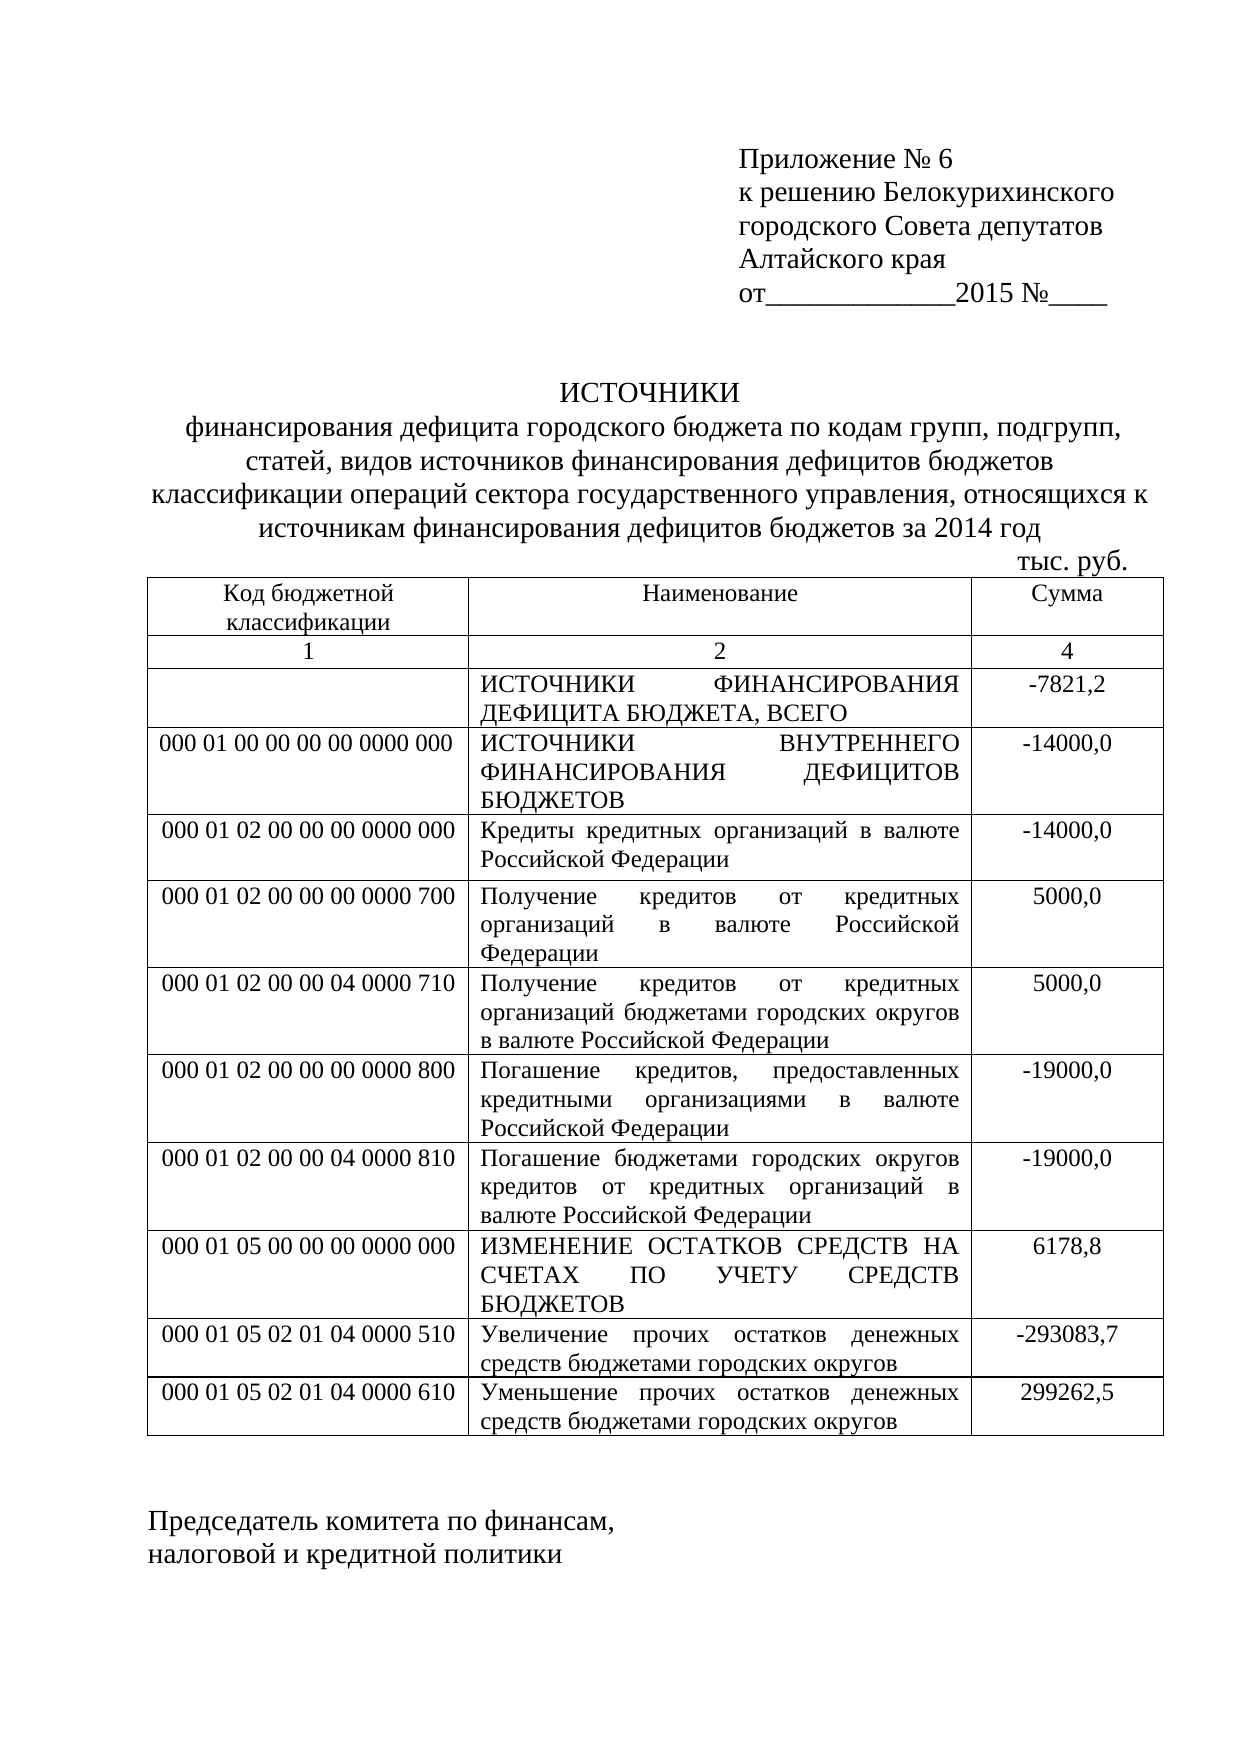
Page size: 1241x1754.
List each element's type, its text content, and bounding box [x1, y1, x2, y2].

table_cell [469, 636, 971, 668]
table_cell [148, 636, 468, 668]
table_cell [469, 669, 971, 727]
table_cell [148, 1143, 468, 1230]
text тыс. руб. [148, 543, 1152, 577]
text финансирования дефицита городского бюджета по кодам групп, подгрупп, статей, видов источников финансирования дефицитов бюджетов классификации операций сектора государственного управления, относящихся к источникам финансирования дефицитов бюджетов за 2014 год [148, 409, 1152, 543]
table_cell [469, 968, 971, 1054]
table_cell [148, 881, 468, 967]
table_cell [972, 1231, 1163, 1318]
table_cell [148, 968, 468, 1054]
text городского Совета депутатов [148, 208, 1152, 241]
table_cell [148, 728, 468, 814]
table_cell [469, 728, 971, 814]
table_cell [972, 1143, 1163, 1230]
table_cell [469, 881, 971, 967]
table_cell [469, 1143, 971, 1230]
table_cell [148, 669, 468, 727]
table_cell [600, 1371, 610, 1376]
text Председатель комитета по финансам, [148, 1503, 1152, 1537]
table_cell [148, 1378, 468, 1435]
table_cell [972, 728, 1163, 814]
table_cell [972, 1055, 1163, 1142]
text ИСТОЧНИКИ [148, 376, 1152, 409]
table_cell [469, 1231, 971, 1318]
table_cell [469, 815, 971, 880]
text Приложение № 6 [148, 141, 1152, 174]
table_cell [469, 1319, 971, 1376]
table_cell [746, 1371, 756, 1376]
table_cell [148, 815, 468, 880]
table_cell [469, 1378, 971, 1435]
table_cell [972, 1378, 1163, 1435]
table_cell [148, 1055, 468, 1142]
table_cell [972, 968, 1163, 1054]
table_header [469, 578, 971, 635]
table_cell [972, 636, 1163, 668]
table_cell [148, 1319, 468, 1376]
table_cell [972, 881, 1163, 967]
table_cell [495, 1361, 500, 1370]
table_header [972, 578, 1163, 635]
text налоговой и кредитной политики [148, 1537, 1152, 1570]
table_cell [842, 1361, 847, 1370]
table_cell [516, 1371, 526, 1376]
text к решению Белокурихинского [148, 174, 1152, 208]
text от_____________2015 №____ [148, 275, 1152, 308]
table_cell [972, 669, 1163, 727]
text Алтайского края [148, 241, 1152, 275]
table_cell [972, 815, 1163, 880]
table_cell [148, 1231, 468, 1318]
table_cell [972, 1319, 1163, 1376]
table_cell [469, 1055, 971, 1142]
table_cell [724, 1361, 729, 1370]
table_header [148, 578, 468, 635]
